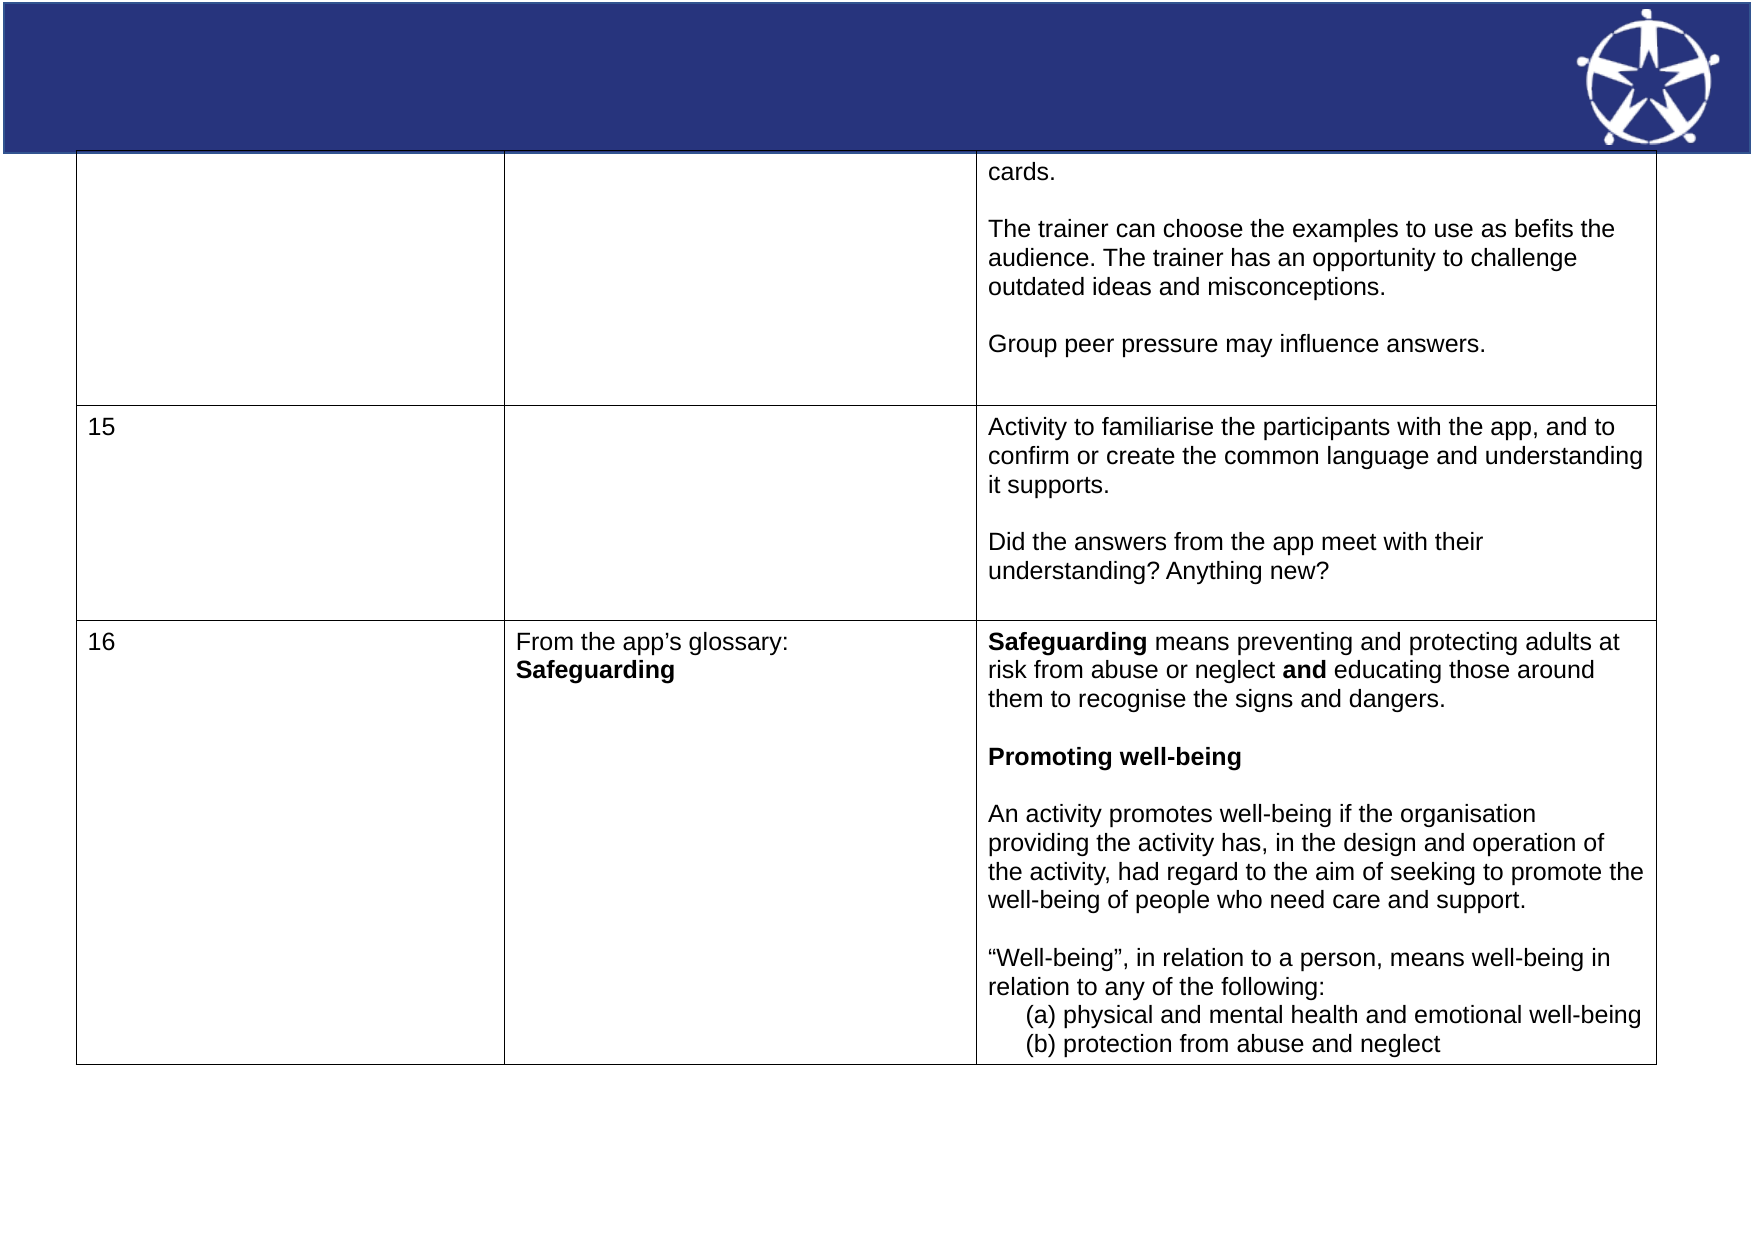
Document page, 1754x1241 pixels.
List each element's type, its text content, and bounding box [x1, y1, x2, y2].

table_cell 16 [77, 621, 504, 1064]
table_cell [505, 406, 976, 619]
table_cell Activity to familiarise the participants with the app, and to confirm or create the common language and understanding it supports. Did the answers from the app meet with their understanding? Anything new? [977, 406, 1656, 619]
table_cell From the app’s glossary: Safeguarding [505, 621, 976, 1064]
table_cell [505, 151, 976, 405]
table_cell 15 [77, 406, 504, 619]
table_cell 14 [77, 151, 504, 405]
picture [1572, 9, 1720, 145]
